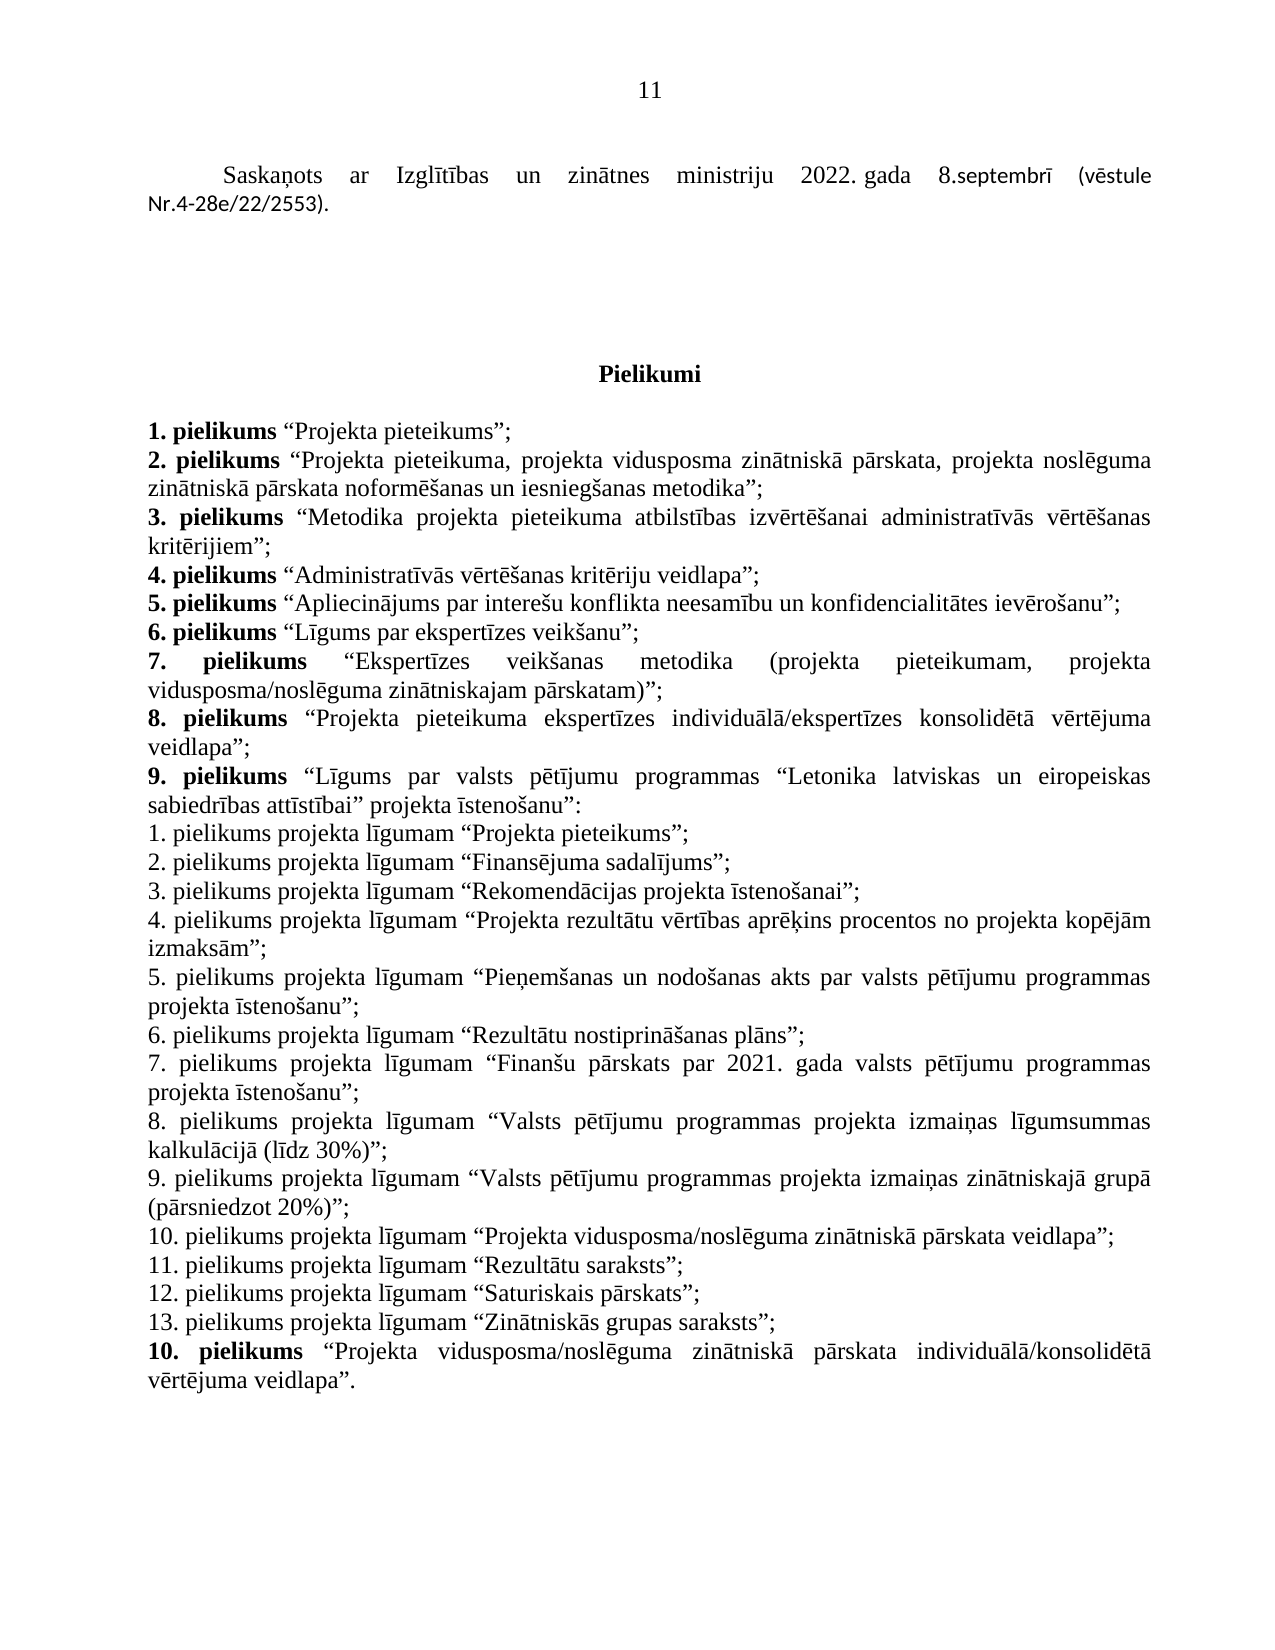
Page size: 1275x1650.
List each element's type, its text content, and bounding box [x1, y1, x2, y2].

text 1. pielikums projekta līgumam “Projekta pieteikums”; [148, 818, 1152, 847]
text 9. pielikums projekta līgumam “Valsts pētījumu programmas projekta izmaiņas zinātniskajā grupā (pārsniedzot 20%)”; [148, 1163, 1152, 1221]
text 3. pielikums “Metodika projekta pieteikuma atbilstības izvērtēšanai administratīvās vērtēšanas kritērijiem”; [148, 502, 1152, 560]
text 2. pielikums projekta līgumam “Finansējuma sadalījums”; [148, 847, 1152, 876]
text 6. pielikums “Līgums par ekspertīzes veikšanu”; [148, 617, 1152, 646]
text 5. pielikums projekta līgumam “Pieņemšanas un nodošanas akts par valsts pētījumu programmas projekta īstenošanu”; [148, 962, 1152, 1020]
text 6. pielikums projekta līgumam “Rezultātu nostiprināšanas plāns”; [148, 1020, 1152, 1048]
text 3. pielikums projekta līgumam “Rekomendācijas projekta īstenošanai”; [148, 876, 1152, 905]
text 12. pielikums projekta līgumam “Saturiskais pārskats”; [148, 1278, 1152, 1307]
text 8. pielikums projekta līgumam “Valsts pētījumu programmas projekta izmaiņas līgumsummas kalkulācijā (līdz 30%)”; [148, 1106, 1152, 1163]
text 4. pielikums projekta līgumam “Projekta rezultātu vērtības aprēķins procentos no projekta kopējām izmaksām”; [148, 905, 1152, 962]
text 9. pielikums “Līgums par valsts pētījumu programmas “Letonika latviskas un eiropeiskas sabiedrības attīstībai” projekta īstenošanu”: [148, 761, 1152, 818]
text 5. pielikums “Apliecinājums par interešu konflikta neesamību un konfidencialitātes ievērošanu”; [148, 588, 1152, 617]
text 7. pielikums projekta līgumam “Finanšu pārskats par 2021. gada valsts pētījumu programmas projekta īstenošanu”; [148, 1048, 1152, 1106]
text 2. pielikums “Projekta pieteikuma, projekta noslēguma zinātniskā pārskata noformēšanas un iesniegšanas metodika”; [148, 445, 1152, 502]
text 13. pielikums projekta līgumam “Zinātniskās grupas saraksts”; [148, 1307, 1152, 1336]
text 10. pielikums projekta līgumam “Projekta vidusposma/noslēguma zinātniskā pārskata veidlapa”; [148, 1221, 1152, 1250]
text 11. pielikums projekta līgumam “Rezultātu saraksts”; [148, 1250, 1152, 1278]
text Saskaņots ar Izglītības un zinātnes ministriju 2022. gada 8.septembrī (vēstule Nr.4-28e/22/2553). [148, 161, 1152, 218]
text 7. pielikums “Ekspertīzes veikšanas metodika (projekta pieteikumam, projekta vidusposma/noslēguma zinātniskajam pārskatam)”; [148, 646, 1152, 703]
text 10. pielikums “Projekta noslēguma zinātniskā pārskata individuālā/konsolidētā vērtējuma veidlapa”. [148, 1336, 1152, 1393]
text 4. pielikums “Administratīvās vērtēšanas kritēriju veidlapa”; [148, 560, 1152, 588]
text Pielikumi [148, 359, 1152, 388]
text 8. pielikums “Projekta pieteikuma ekspertīzes individuālā/ekspertīzes konsolidētā vērtējuma veidlapa”; [148, 703, 1152, 761]
text 1. pielikums “Projekta pieteikums”; [148, 416, 1152, 445]
